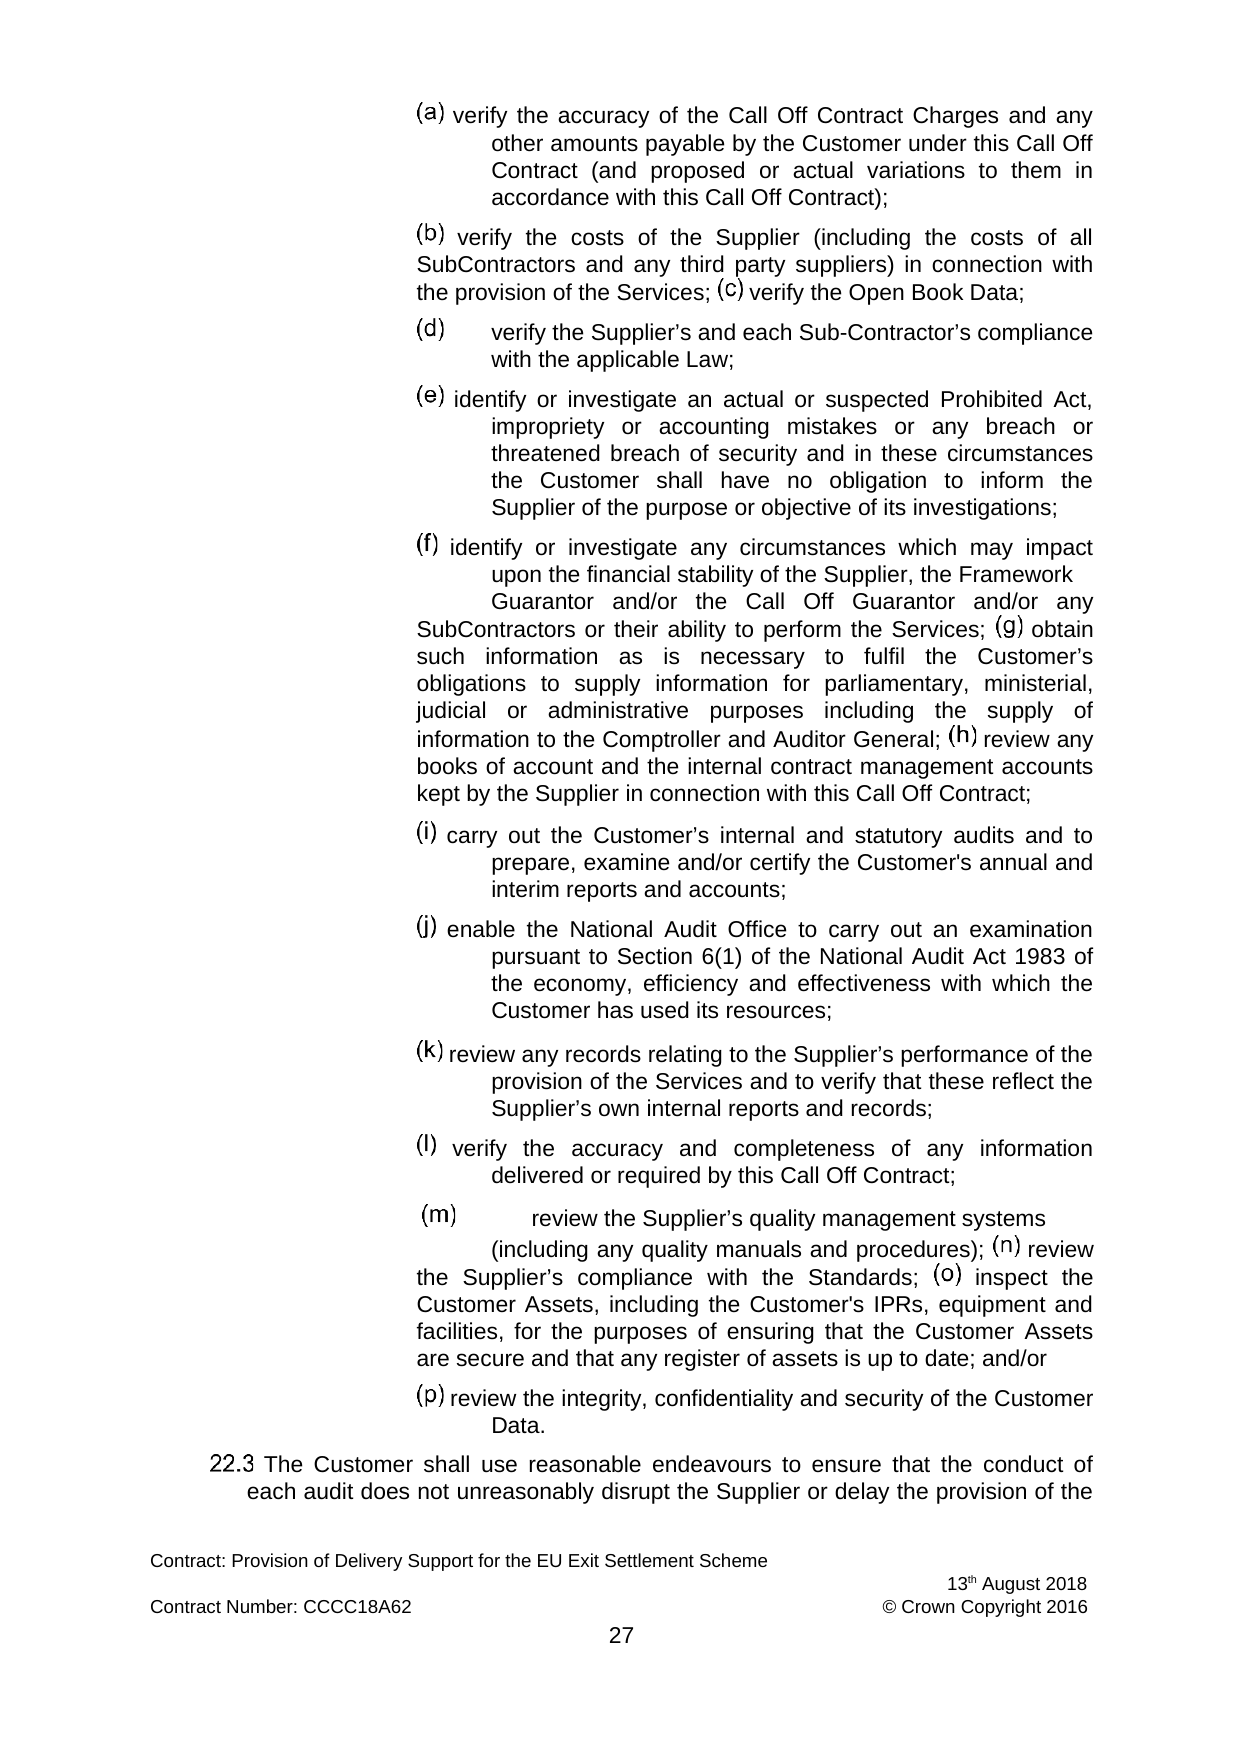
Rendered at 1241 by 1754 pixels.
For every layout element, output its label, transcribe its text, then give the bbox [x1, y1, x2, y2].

picture [416, 532, 438, 556]
text (including any quality manuals and procedures); review the Supplier’s compliance with the Standards; inspect the Customer Assets, including the Customer's IPRs, equipment and facilities, for the purposes of ensuring that the Customer Assets are secure and that any register of assets is up to date; and/or [416, 1234, 1094, 1371]
text verify the costs of the Supplier (including the costs of all SubContractors and any third party suppliers) in connection with the provision of the Services; verify the Open Book Data; [416, 222, 1094, 305]
text verify the accuracy of the Call Off Contract Charges and any other amounts payable by the Customer under this Call Off Contract (and proposed or actual variations to them in accordance with this Call Off Contract); [416, 101, 1094, 210]
picture [992, 1234, 1020, 1257]
picture [416, 384, 444, 407]
picture [416, 1133, 436, 1156]
text review the integrity, confidentiality and security of the Customer Data. [416, 1384, 1094, 1438]
picture [416, 820, 436, 844]
picture [416, 1383, 444, 1407]
picture [209, 1453, 254, 1472]
text review any records relating to the Supplier’s performance of the provision of the Services and to verify that these reflect the Supplier’s own internal reports and records; [416, 1039, 1094, 1121]
picture [416, 222, 444, 245]
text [209, 1451, 1094, 1504]
text review the Supplier’s quality management systems [150, 1204, 1123, 1232]
text identify or investigate an actual or suspected Prohibited Act, impropriety or accounting mistakes or any breach or threatened breach of security and in these circumstances the Customer shall have no obligation to inform the Supplier of the purpose or objective of its investigations; [416, 384, 1094, 520]
picture [416, 1039, 443, 1062]
picture [948, 724, 977, 747]
picture [416, 101, 444, 124]
text identify or investigate any circumstances which may impact upon the financial stability of the Supplier, the Framework [416, 532, 1094, 587]
picture [995, 615, 1023, 638]
text Guarantor and/or the Call Off Guarantor and/or any SubContractors or their ability to perform the Services; obtain such information as is necessary to fulfil the Customer’s obligations to supply information for parliamentary, ministerial, judicial or administrative purposes including the supply of information to the Comptroller and Auditor General; review any books of account and the internal contract management accounts kept by the Supplier in connection with this Call Off Contract; [416, 588, 1094, 806]
picture [717, 277, 743, 301]
picture [421, 1204, 456, 1227]
text verify the Supplier’s and each Sub-Contractor’s compliance with the applicable Law; [416, 317, 1094, 372]
text carry out the Customer’s internal and statutory audits and to prepare, examine and/or certify the Customer's annual and interim reports and accounts; [416, 821, 1094, 902]
picture [933, 1262, 961, 1286]
picture [416, 317, 444, 341]
picture [416, 914, 436, 938]
text enable the National Audit Office to carry out an examination pursuant to Section 6(1) of the National Audit Act 1983 of the economy, efficiency and effectiveness with which the Customer has used its resources; [416, 915, 1094, 1023]
text verify the accuracy and completeness of any information delivered or required by this Call Off Contract; [416, 1133, 1094, 1188]
